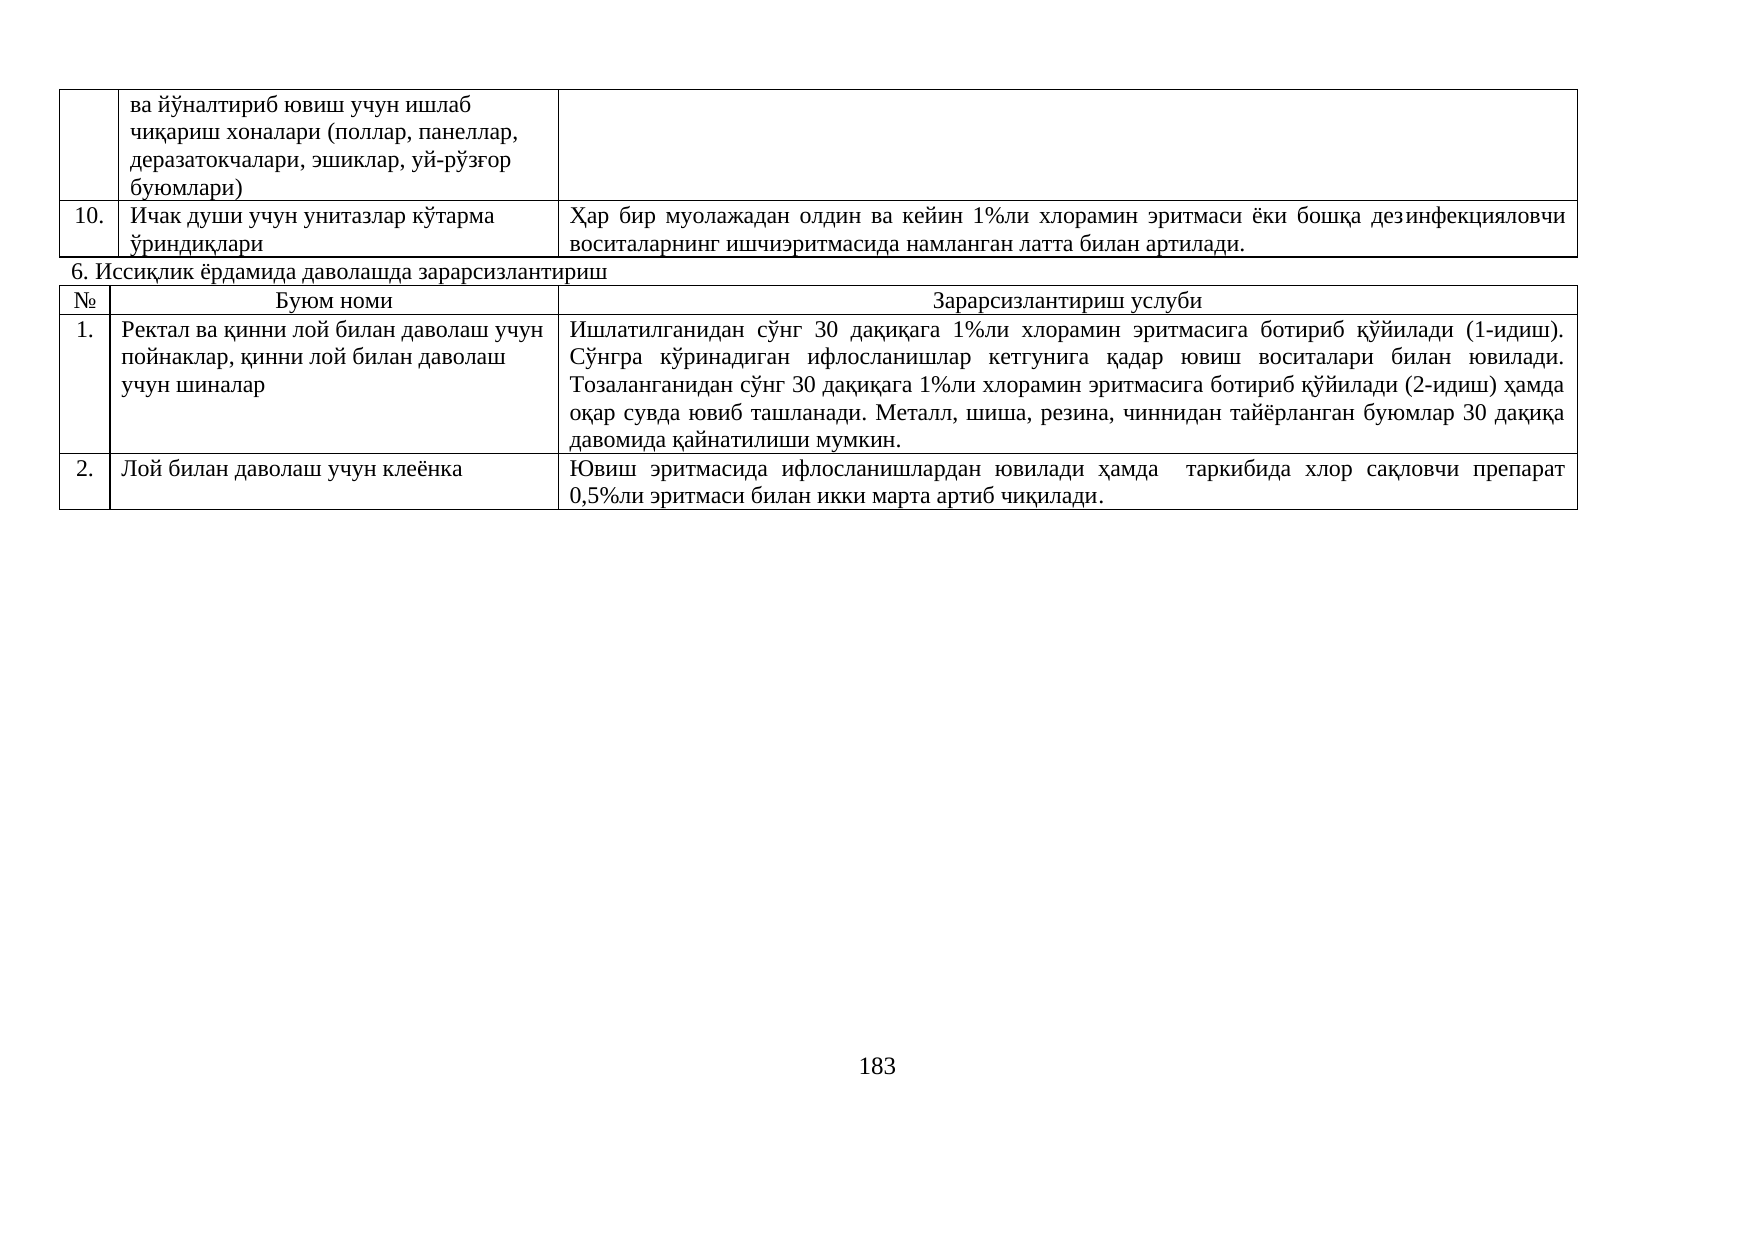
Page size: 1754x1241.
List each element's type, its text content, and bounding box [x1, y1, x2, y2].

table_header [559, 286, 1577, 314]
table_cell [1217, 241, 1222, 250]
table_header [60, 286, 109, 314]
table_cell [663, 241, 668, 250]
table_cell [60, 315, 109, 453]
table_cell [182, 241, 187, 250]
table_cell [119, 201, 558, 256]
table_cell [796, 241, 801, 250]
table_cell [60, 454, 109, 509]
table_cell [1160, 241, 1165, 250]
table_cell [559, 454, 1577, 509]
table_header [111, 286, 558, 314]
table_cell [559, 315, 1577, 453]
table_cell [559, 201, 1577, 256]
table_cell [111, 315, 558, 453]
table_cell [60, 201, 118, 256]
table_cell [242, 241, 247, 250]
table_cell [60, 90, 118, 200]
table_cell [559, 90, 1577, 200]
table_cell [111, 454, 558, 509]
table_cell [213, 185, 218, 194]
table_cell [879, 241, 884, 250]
text 6. Иссиқлик ёрдамида даволашда зарарсизлантириш [71, 257, 1683, 285]
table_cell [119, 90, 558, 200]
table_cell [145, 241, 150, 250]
